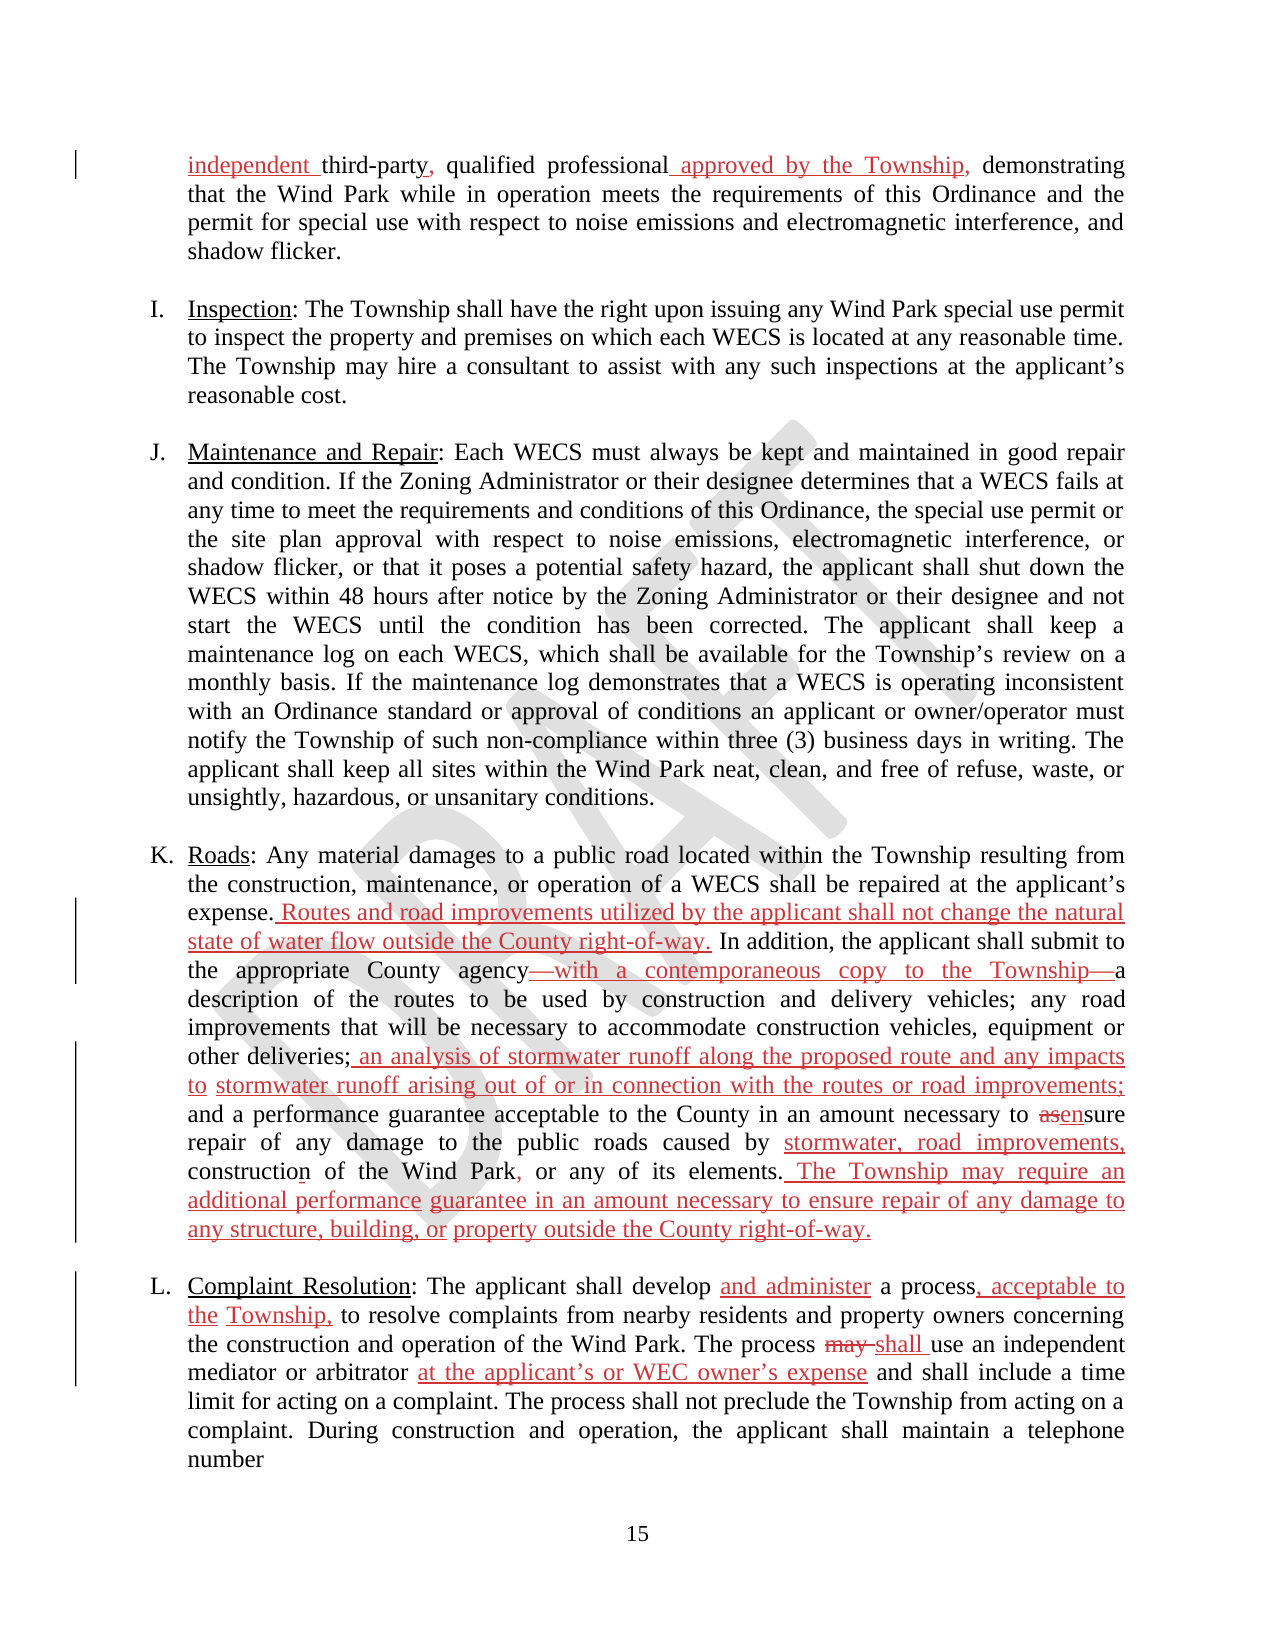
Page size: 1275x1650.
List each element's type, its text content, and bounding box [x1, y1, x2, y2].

list Inspection: The Township shall have the right upon issuing any Wind Park special use permit to inspect the property and premises on which each WECS is located at any reasonable time. The Township may hire a consultant to assist with any such inspections at the applicant’s reasonable cost. [150, 294, 1126, 409]
list Roads: Any material damages to a public road located within the Township resulting from the construction, maintenance, or operation of a WECS shall be repaired at the applicant’s expense. Routes and road improvements utilized by the applicant shall not change the natural state of water flow outside the County right-of-way. In addition, the applicant shall submit to the appropriate County agency—with a contemporaneous copy to the Township—a description of the routes to be used by construction and delivery vehicles; any road improvements that will be necessary to accommodate construction vehicles, equipment or other deliveries; an analysis of stormwater runoff along the proposed route and any impacts to stormwater runoff arising out of or in connection with the routes or road improvements; and a performance guarantee acceptable to the County in an amount necessary to asensure repair of any damage to the public roads caused by stormwater, road improvements, construction of the Wind Park, or any of its elements. The Township may require an additional performance guarantee in an amount necessary to ensure repair of any damage to any structure, building, or property outside the County right-of-way. [150, 840, 1126, 1242]
list Maintenance and Repair: Each WECS must always be kept and maintained in good repair and condition. If the Zoning Administrator or their designee determines that a WECS fails at any time to meet the requirements and conditions of this Ordinance, the special use permit or the site plan approval with respect to noise emissions, electromagnetic interference, or shadow flicker, or that it poses a potential safety hazard, the applicant shall shut down the WECS within 48 hours after notice by the Zoning Administrator or their designee and not start the WECS until the condition has been corrected. The applicant shall keep a maintenance log on each WECS, which shall be available for the Township’s review on a monthly basis. If the maintenance log demonstrates that a WECS is operating inconsistent with an Ordinance standard or approval of conditions an applicant or owner/operator must notify the Township of such non-compliance within three (3) business days in writing. The applicant shall keep all sites within the Wind Park neat, clean, and free of refuse, waste, or unsightly, hazardous, or unsanitary conditions. [150, 437, 1125, 811]
list Complaint Resolution: The applicant shall develop and administer a process, acceptable to the Township, to resolve complaints from nearby residents and property owners concerning the construction and operation of the Wind Park. The process may shall use an independent mediator or arbitrator at the applicant’s or WEC owner’s expense and shall include a time limit for acting on a complaint. The process shall not preclude the Township from acting on a complaint. During construction and operation, the applicant shall maintain a telephone number [150, 1271, 1125, 1472]
text independent third-party, qualified professional approved by the Township, demonstrating that the Wind Park while in operation meets the requirements of this Ordinance and the permit for special use with respect to noise emissions and electromagnetic interference, and shadow flicker. [187, 150, 1125, 265]
